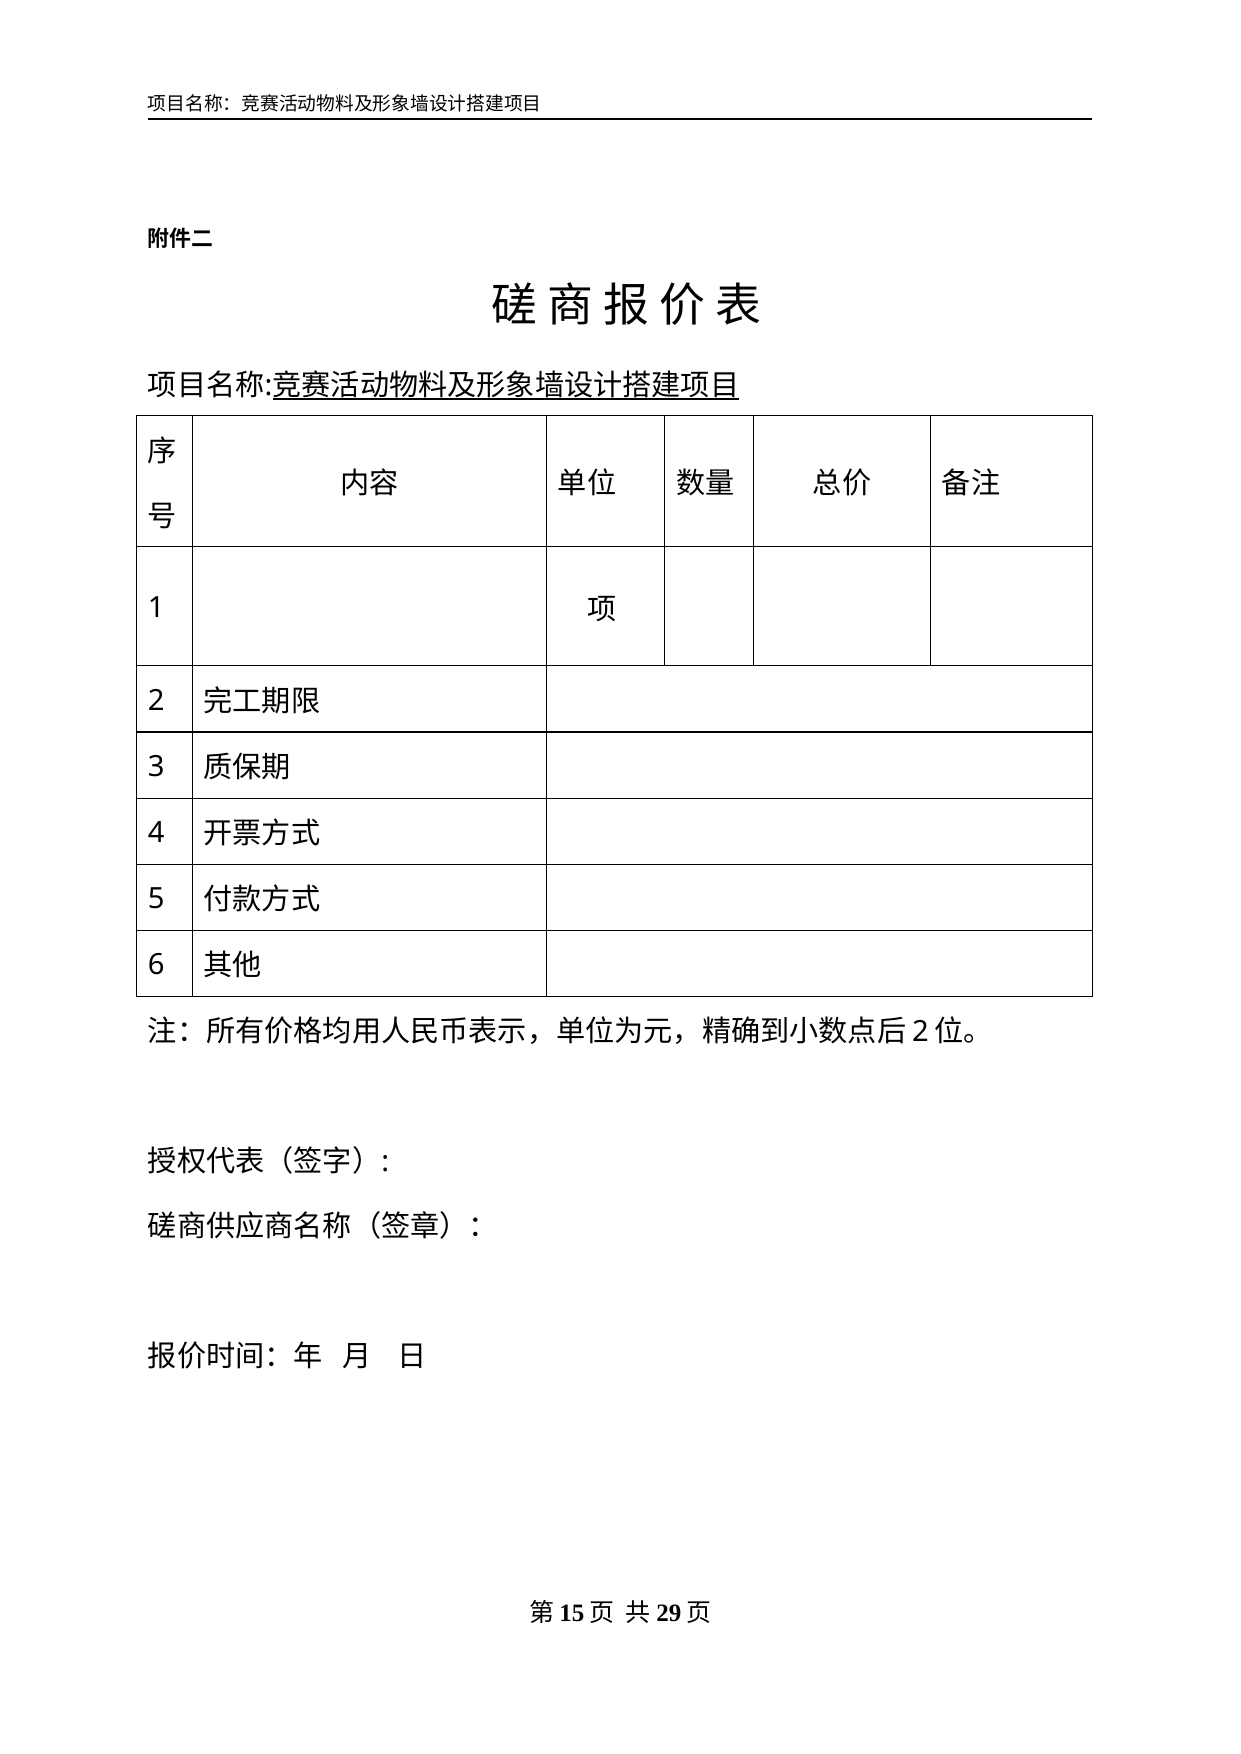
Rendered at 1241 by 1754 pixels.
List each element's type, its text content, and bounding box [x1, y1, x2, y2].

table_cell [547, 799, 1092, 863]
table_cell 4 [137, 799, 192, 863]
table_cell [547, 733, 1092, 797]
table_cell 3 [137, 733, 192, 797]
table_cell [547, 666, 1092, 731]
table_cell [547, 865, 1092, 929]
table_cell [193, 547, 546, 665]
table_cell 开票方式 [193, 799, 546, 863]
text 报价时间：年 月 日 [148, 1322, 1092, 1387]
table_cell 5 [137, 865, 192, 929]
text 注：所有价格均用人民币表示，单位为元，精确到小数点后2位。 [148, 997, 1092, 1062]
table_cell 其他 [193, 931, 546, 996]
table_cell [547, 931, 1092, 996]
table_header 单位 [547, 416, 664, 546]
table_header 备注 [931, 416, 1092, 546]
table_cell [931, 547, 1092, 665]
table_cell 1 [137, 547, 192, 665]
text 授权代表（签字）: [148, 1127, 1092, 1192]
table_header 总价 [754, 416, 930, 546]
table_cell [665, 547, 753, 665]
table_cell 质保期 [193, 733, 546, 797]
text 磋商供应商名称（签章）： [148, 1192, 1092, 1257]
text 项目名称:竞赛活动物料及形象墙设计搭建项目 [148, 350, 1092, 415]
table_header 序号 [137, 416, 192, 546]
table_cell 付款方式 [193, 865, 546, 929]
table_cell [754, 547, 930, 665]
table_header 内容 [193, 416, 546, 546]
table_cell 2 [137, 666, 192, 731]
text 磋 商 报 价 表 [148, 253, 1092, 350]
table_cell 完工期限 [193, 666, 546, 731]
text 附件二 [148, 220, 1092, 253]
table_cell 项 [547, 547, 664, 665]
table_header 数量 [665, 416, 753, 546]
table_cell 6 [137, 931, 192, 996]
